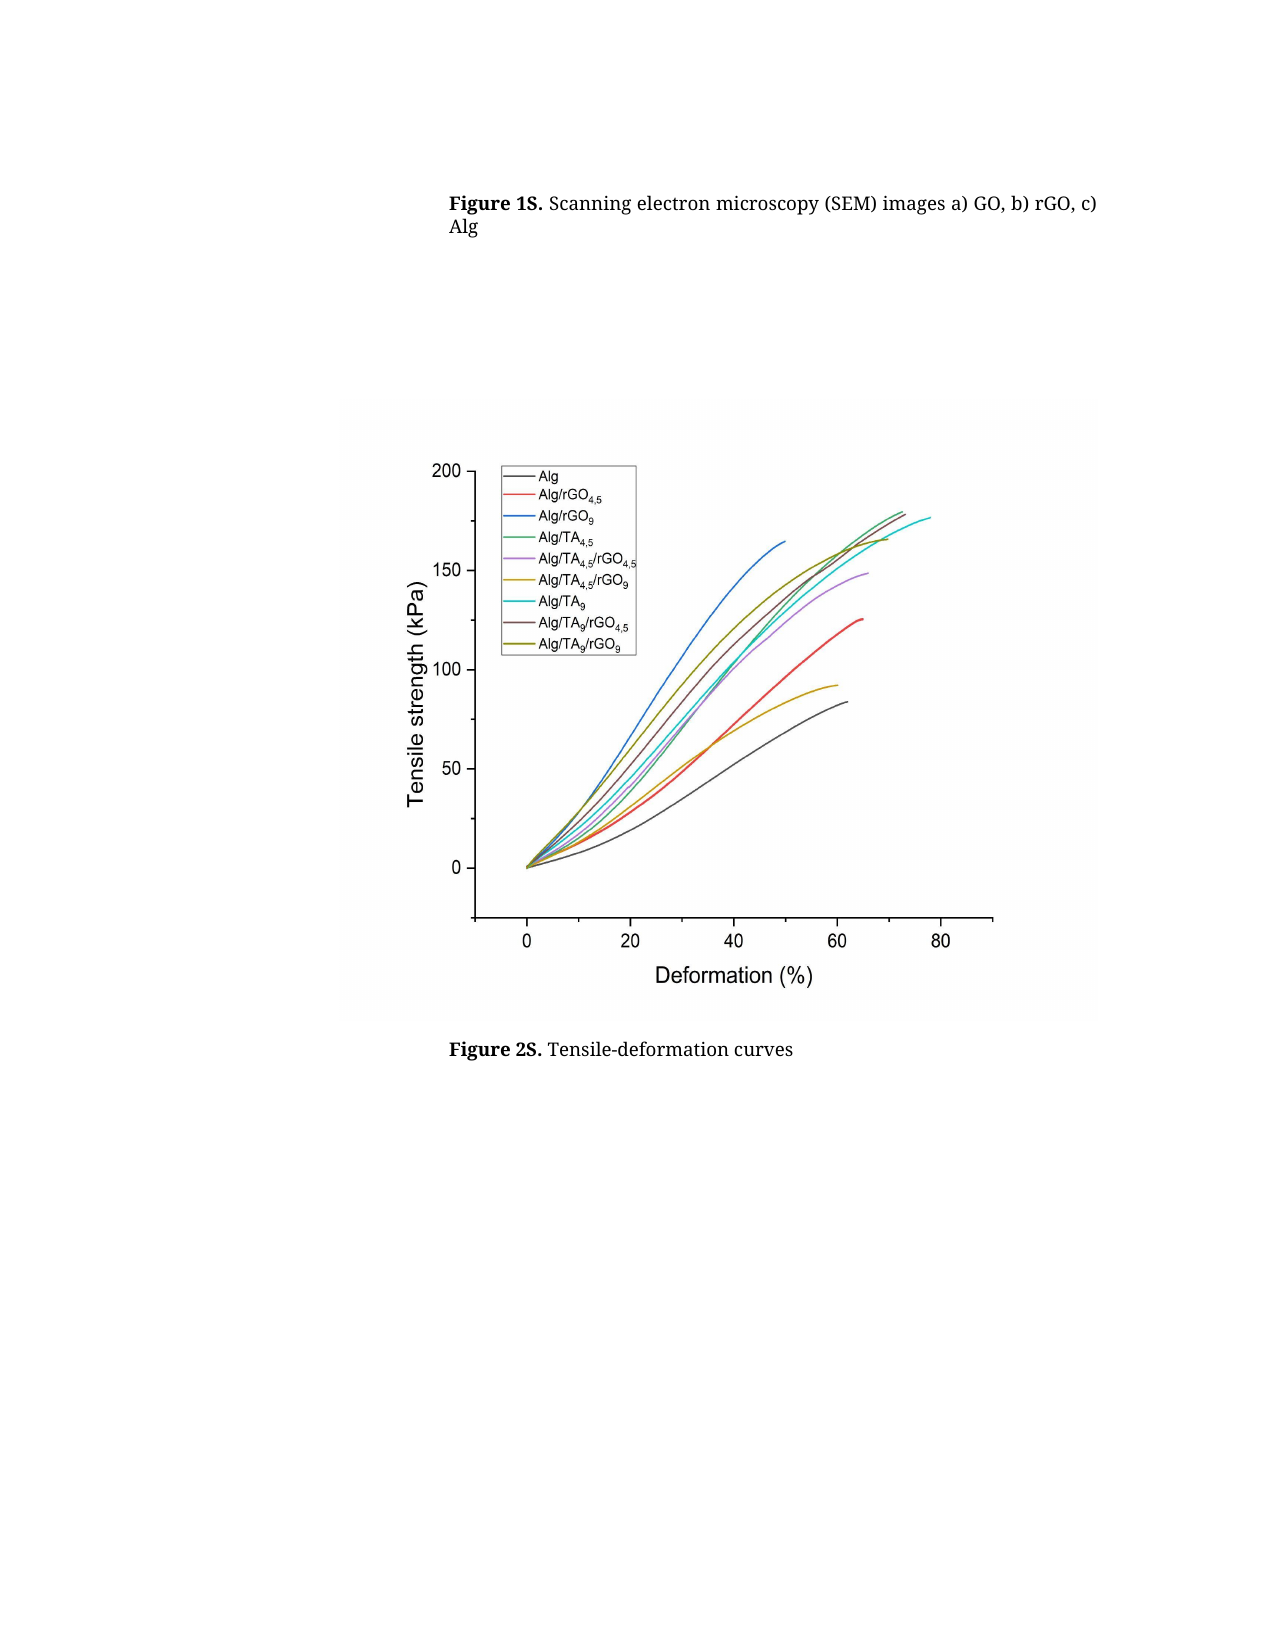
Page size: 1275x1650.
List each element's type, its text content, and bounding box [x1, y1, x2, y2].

text Figure 1S. Scanning electron microscopy (SEM) images a) GO, b) rGO, c) Alg [449, 191, 1098, 239]
picture [339, 399, 1098, 1021]
text Figure 2S. Tensile-deformation curves [449, 1038, 1098, 1062]
